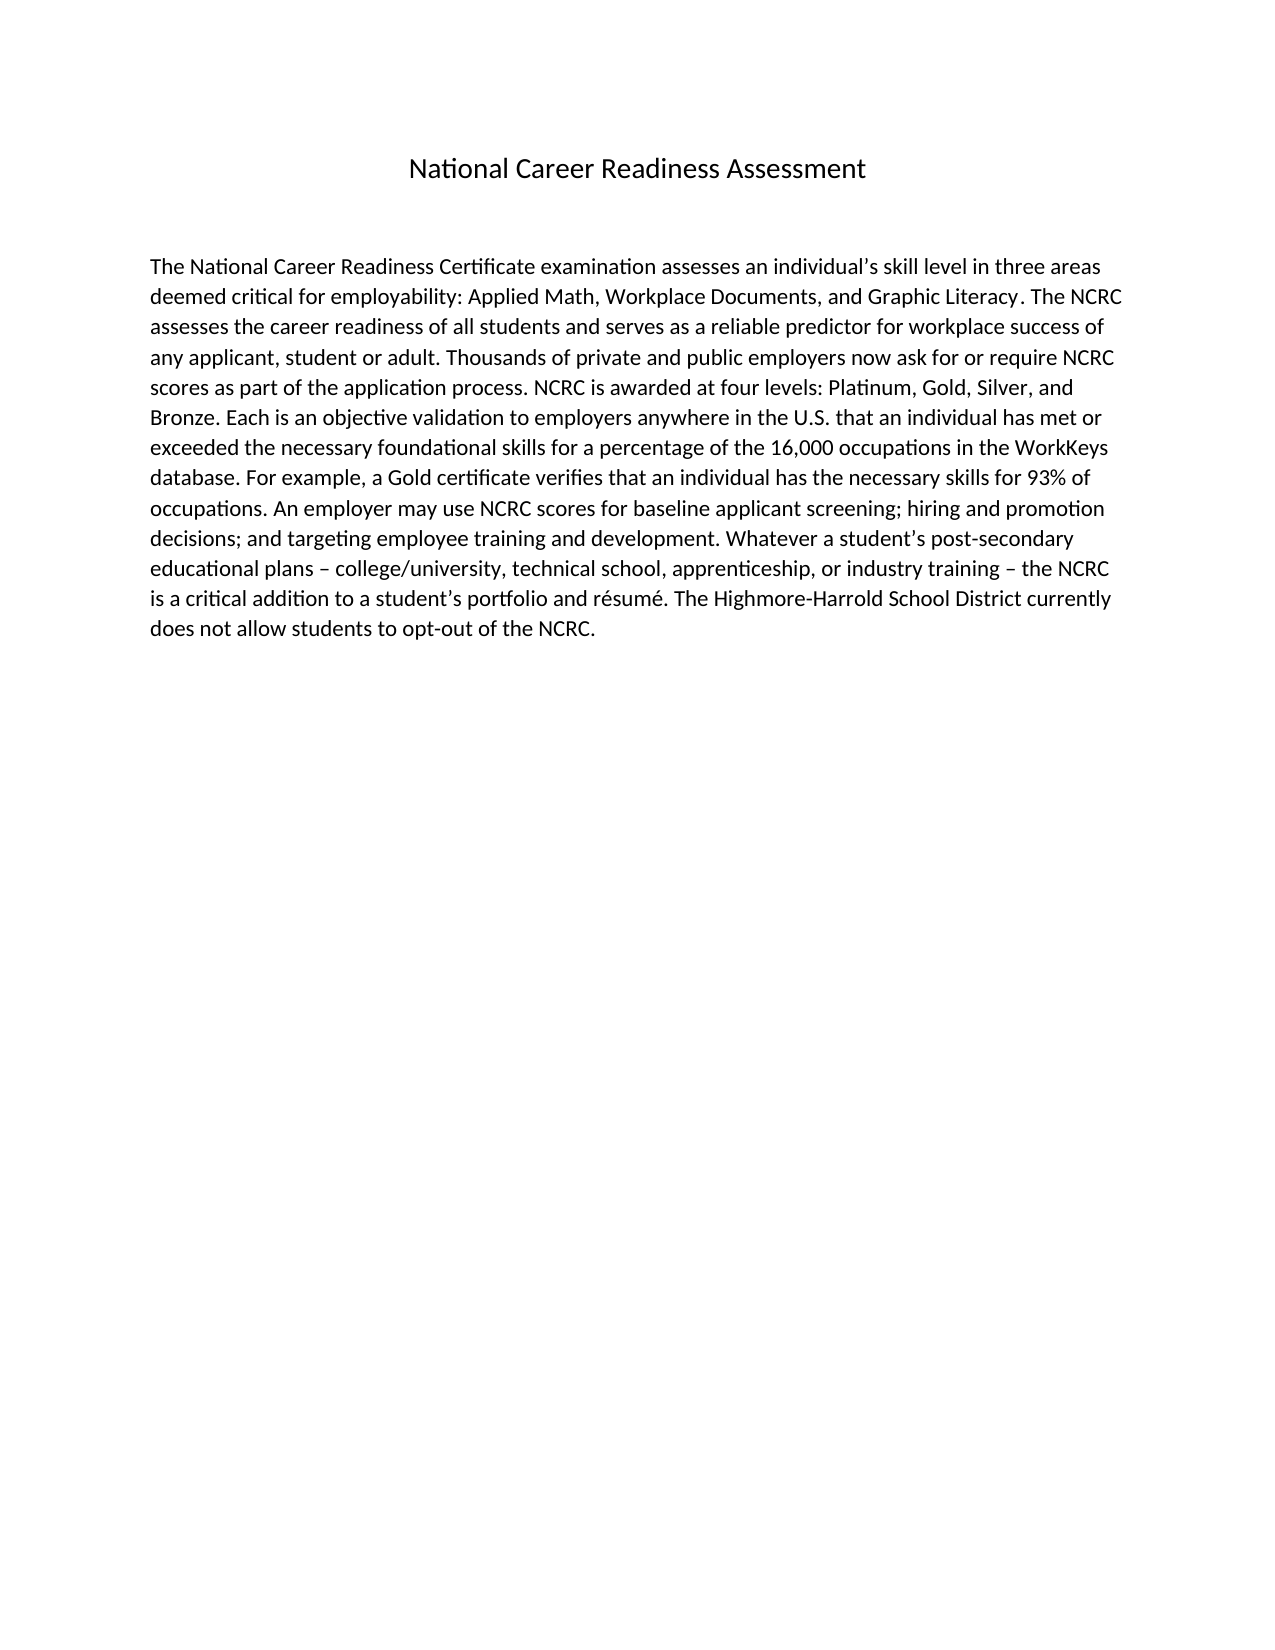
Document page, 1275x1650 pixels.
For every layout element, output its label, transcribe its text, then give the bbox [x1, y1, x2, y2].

text National Career Readiness Assessment [150, 150, 1125, 186]
text The National Career Readiness Certificate examination assesses an individual’s skill level in three areas deemed critical for employability: Applied Math, Workplace Documents, and Graphic Literacy. The NCRC assesses the career readiness of all students and serves as a reliable predictor for workplace success of any applicant, student or adult. Thousands of private and public employers now ask for or require NCRC scores as part of the application process. NCRC is awarded at four levels: Platinum, Gold, Silver, and Bronze. Each is an objective validation to employers anywhere in the U.S. that an individual has met or exceeded the necessary foundational skills for a percentage of the 16,000 occupations in the WorkKeys database. For example, a Gold certificate verifies that an individual has the necessary skills for 93% of occupations. An employer may use NCRC scores for baseline applicant screening; hiring and promotion decisions; and targeting employee training and development. Whatever a student’s post-secondary educational plans – college/university, technical school, apprenticeship, or industry training – the NCRC is a critical addition to a student’s portfolio and résumé. The Highmore-Harrold School District currently does not allow students to opt-out of the NCRC. [150, 252, 1125, 642]
